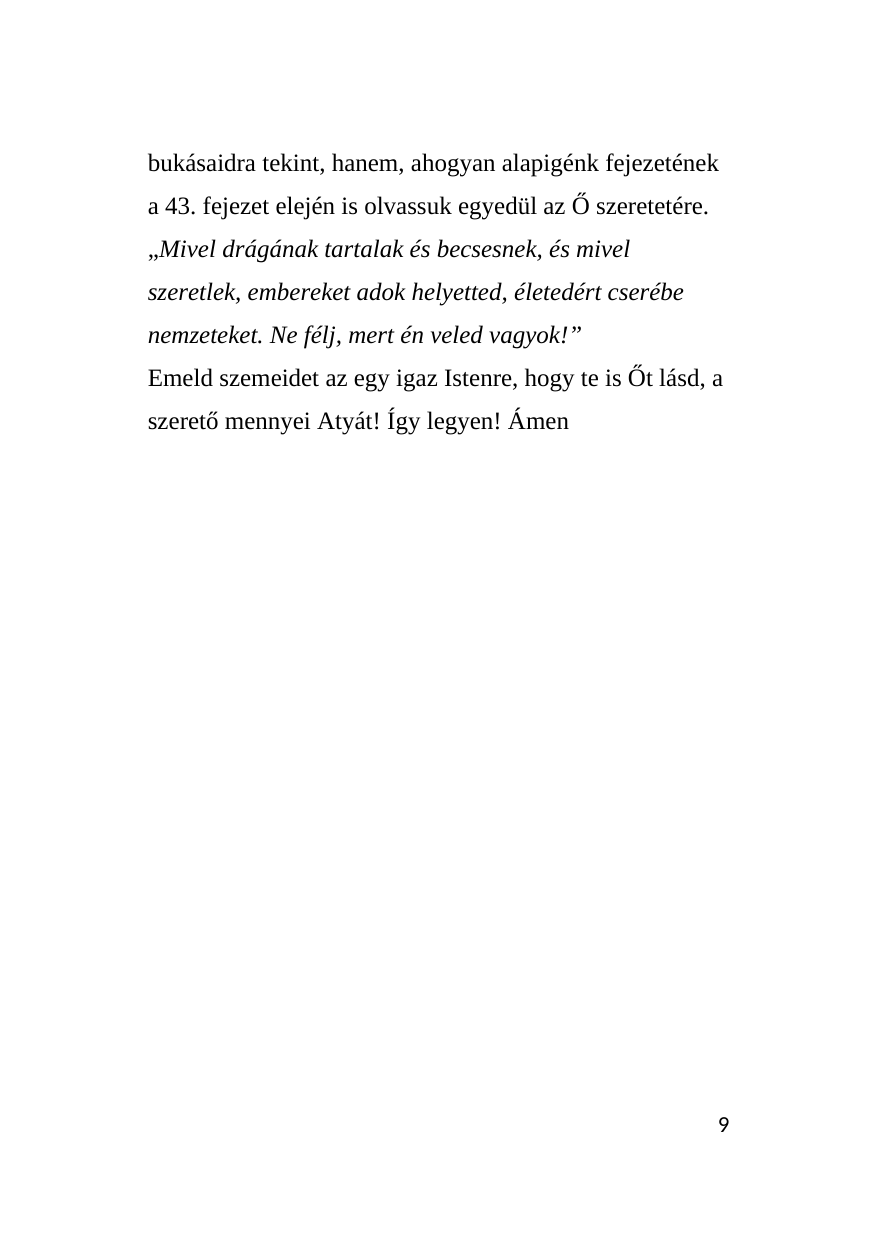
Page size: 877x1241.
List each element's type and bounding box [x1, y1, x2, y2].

text [148, 148, 729, 477]
